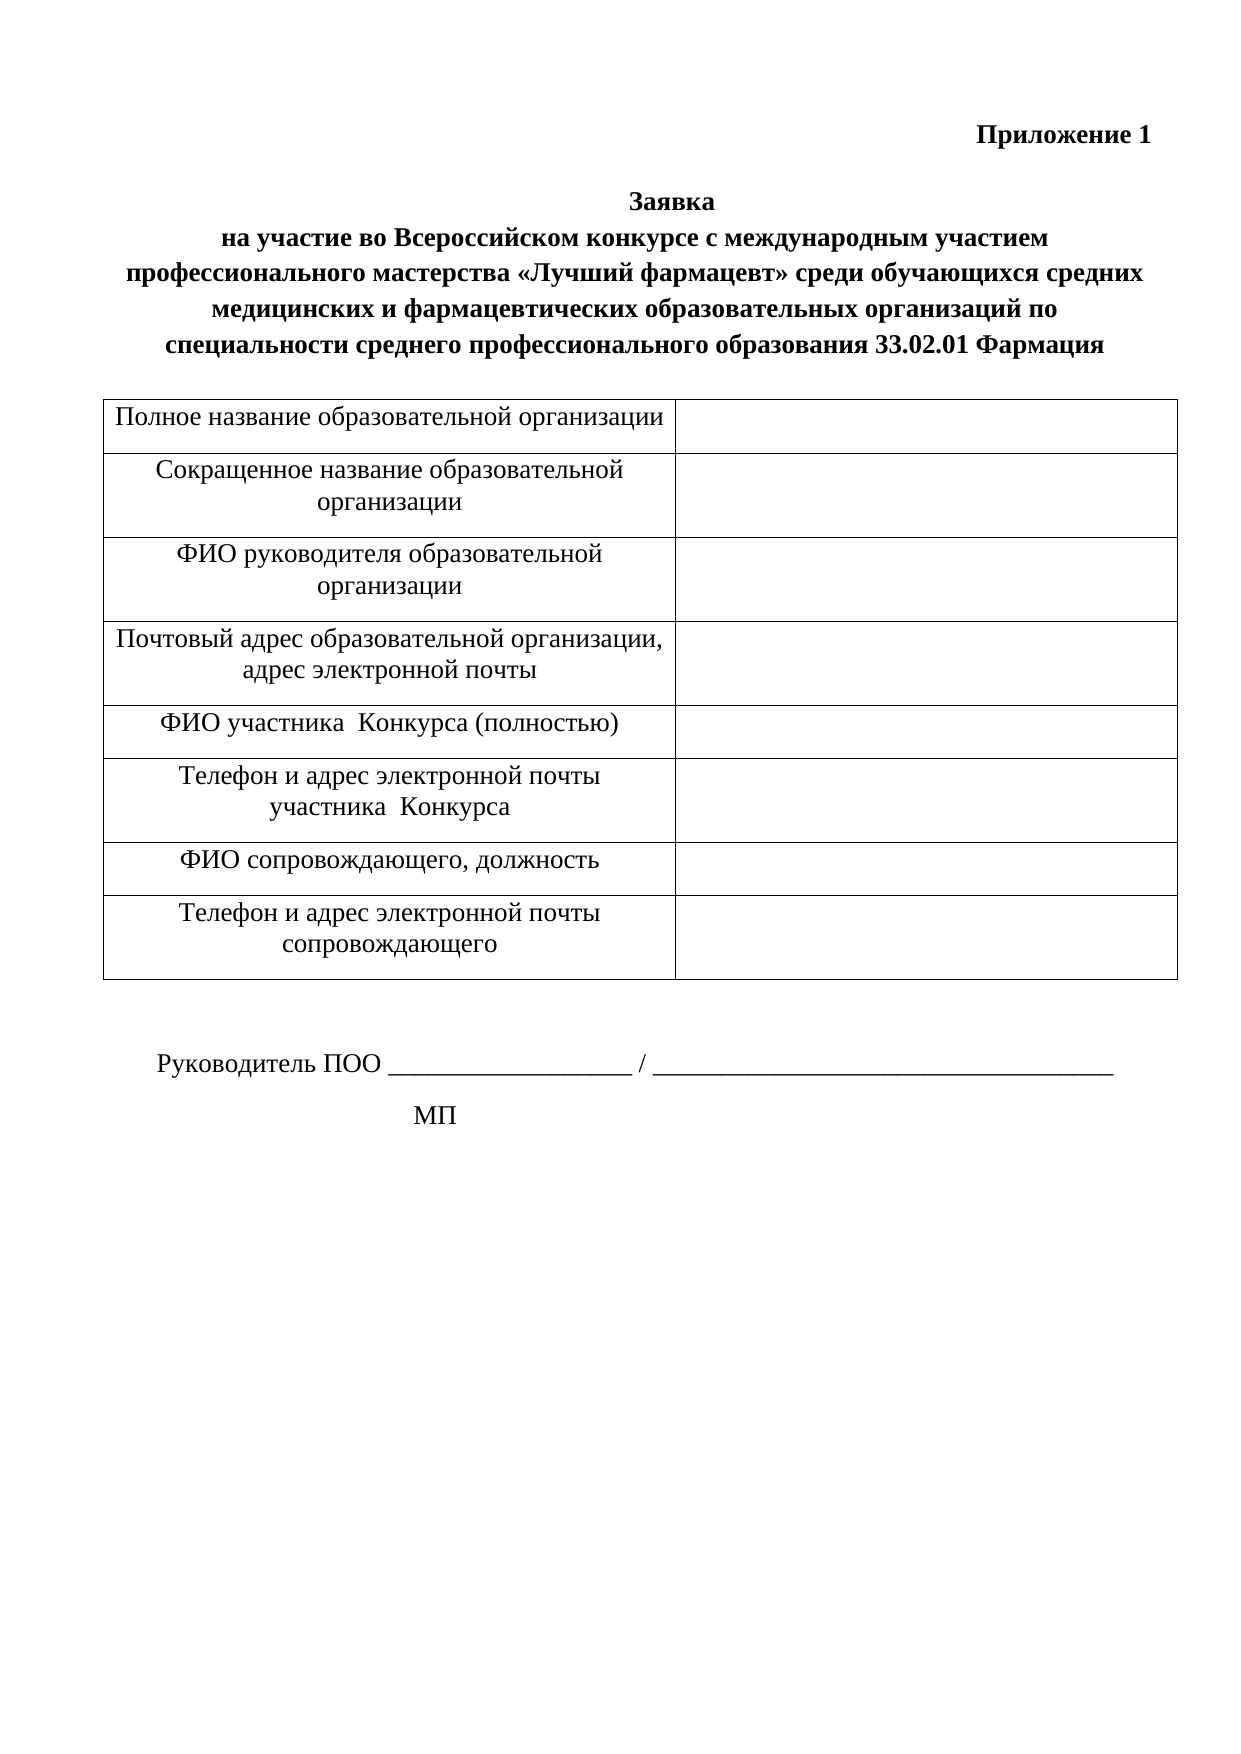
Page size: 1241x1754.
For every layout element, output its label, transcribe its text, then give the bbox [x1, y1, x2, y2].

table_cell ФИО сопровождающего, должность [104, 843, 675, 895]
table_cell [676, 896, 1177, 979]
table_cell Сокращенное название образовательной организации [104, 454, 675, 537]
table_cell [676, 454, 1177, 537]
table_cell [676, 622, 1177, 705]
text на участие во Всероссийском конкурсе с международным участием [118, 221, 1152, 252]
table_cell [676, 706, 1177, 758]
text Руководитель ПОО __________________ / __________________________________ [118, 1047, 1152, 1078]
table_cell Телефон и адрес электронной почты сопровождающего [104, 896, 675, 979]
table_cell [676, 843, 1177, 895]
table_cell Телефон и адрес электронной почты участника Конкурса [104, 759, 675, 842]
table_header [676, 400, 1177, 452]
table_header Полное название образовательной организации [104, 400, 675, 452]
table_cell Почтовый адрес образовательной организации, адрес электронной почты [104, 622, 675, 705]
text Приложение 1 [118, 118, 1152, 149]
text профессионального мастерства «Лучший фармацевт» среди обучающихся средних медицинских и фармацевтических образовательных организаций по специальности среднего профессионального образования 33.02.01 Фармация [118, 256, 1152, 359]
text Заявка [118, 185, 1152, 216]
table_cell [676, 759, 1177, 842]
table_cell ФИО участника Конкурса (полностью) [104, 706, 675, 758]
table_cell [676, 538, 1177, 621]
text МП [118, 1099, 1152, 1130]
table_cell ФИО руководителя образовательной организации [104, 538, 675, 621]
